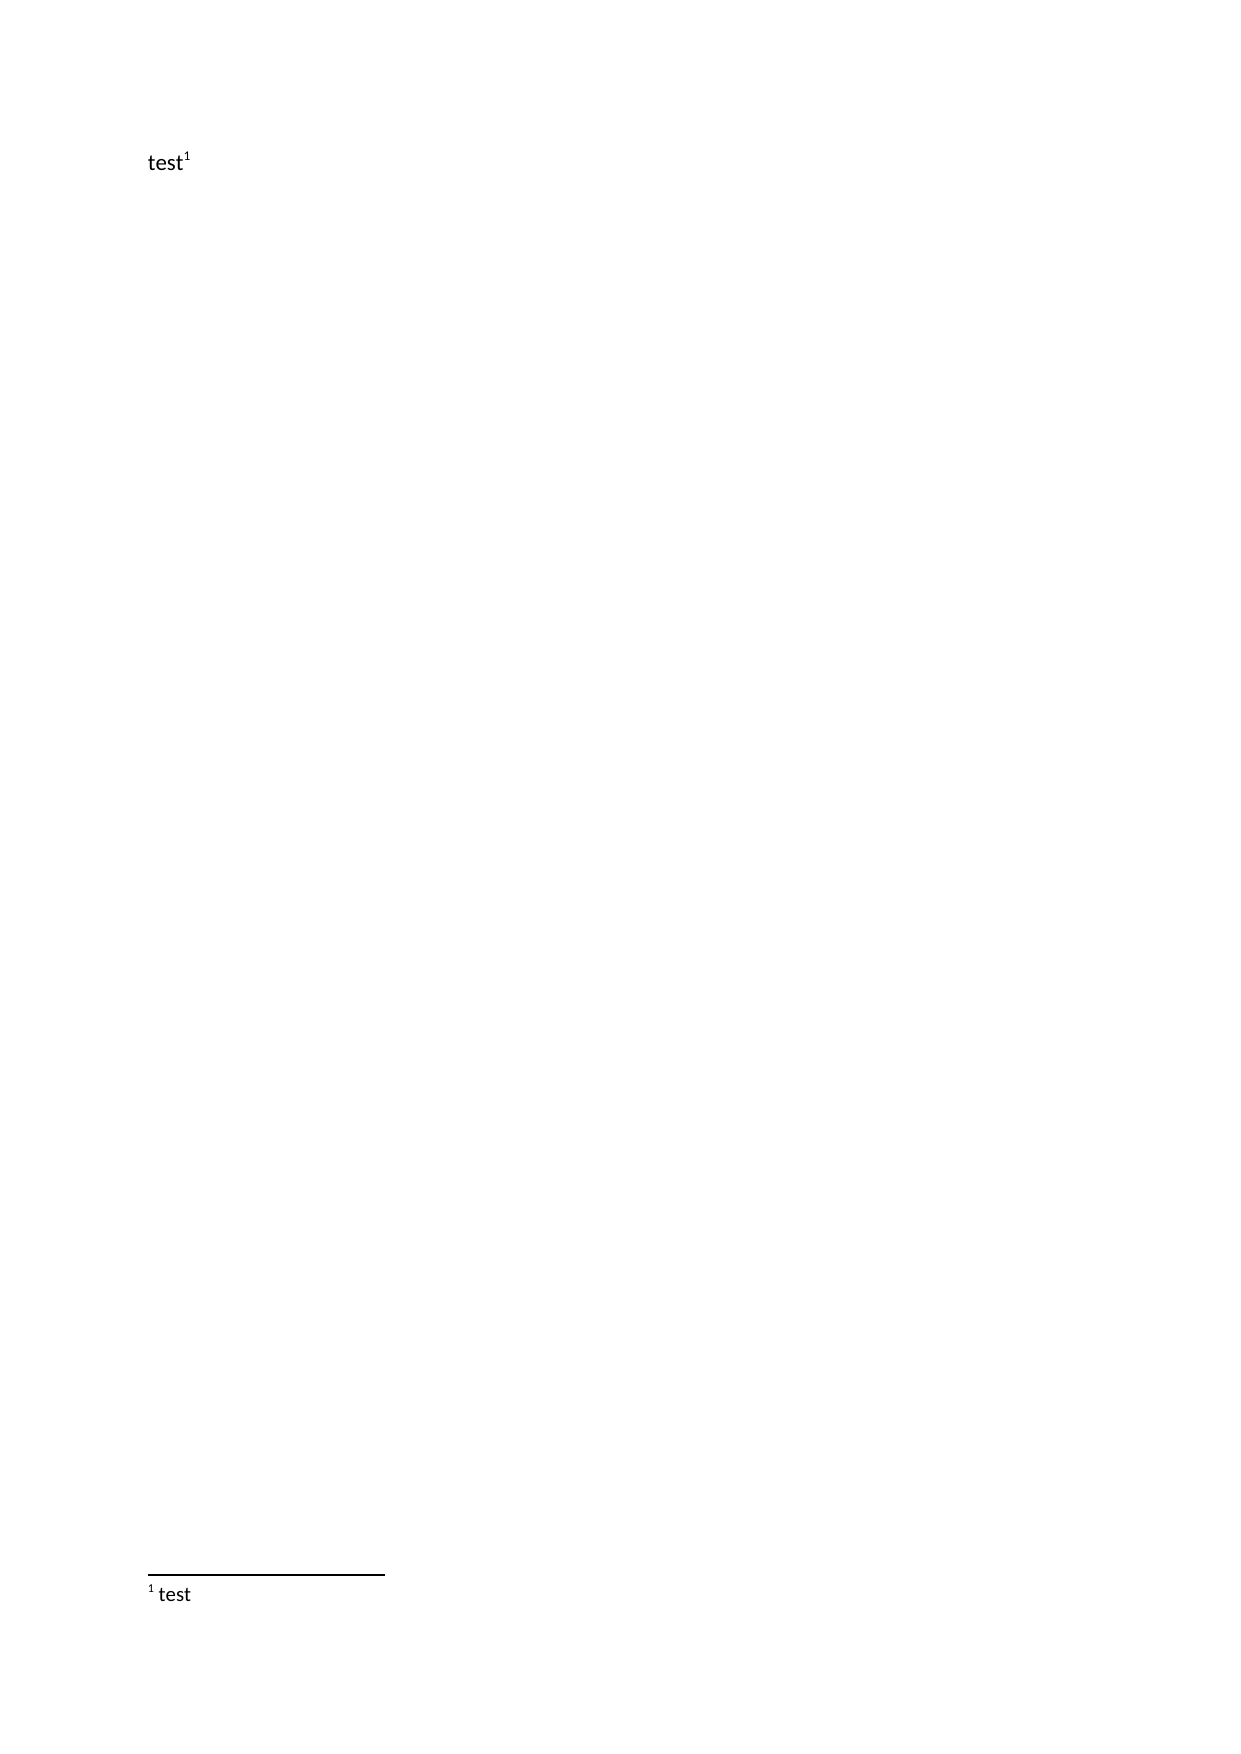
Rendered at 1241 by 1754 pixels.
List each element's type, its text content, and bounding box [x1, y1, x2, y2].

text test [148, 148, 1093, 176]
